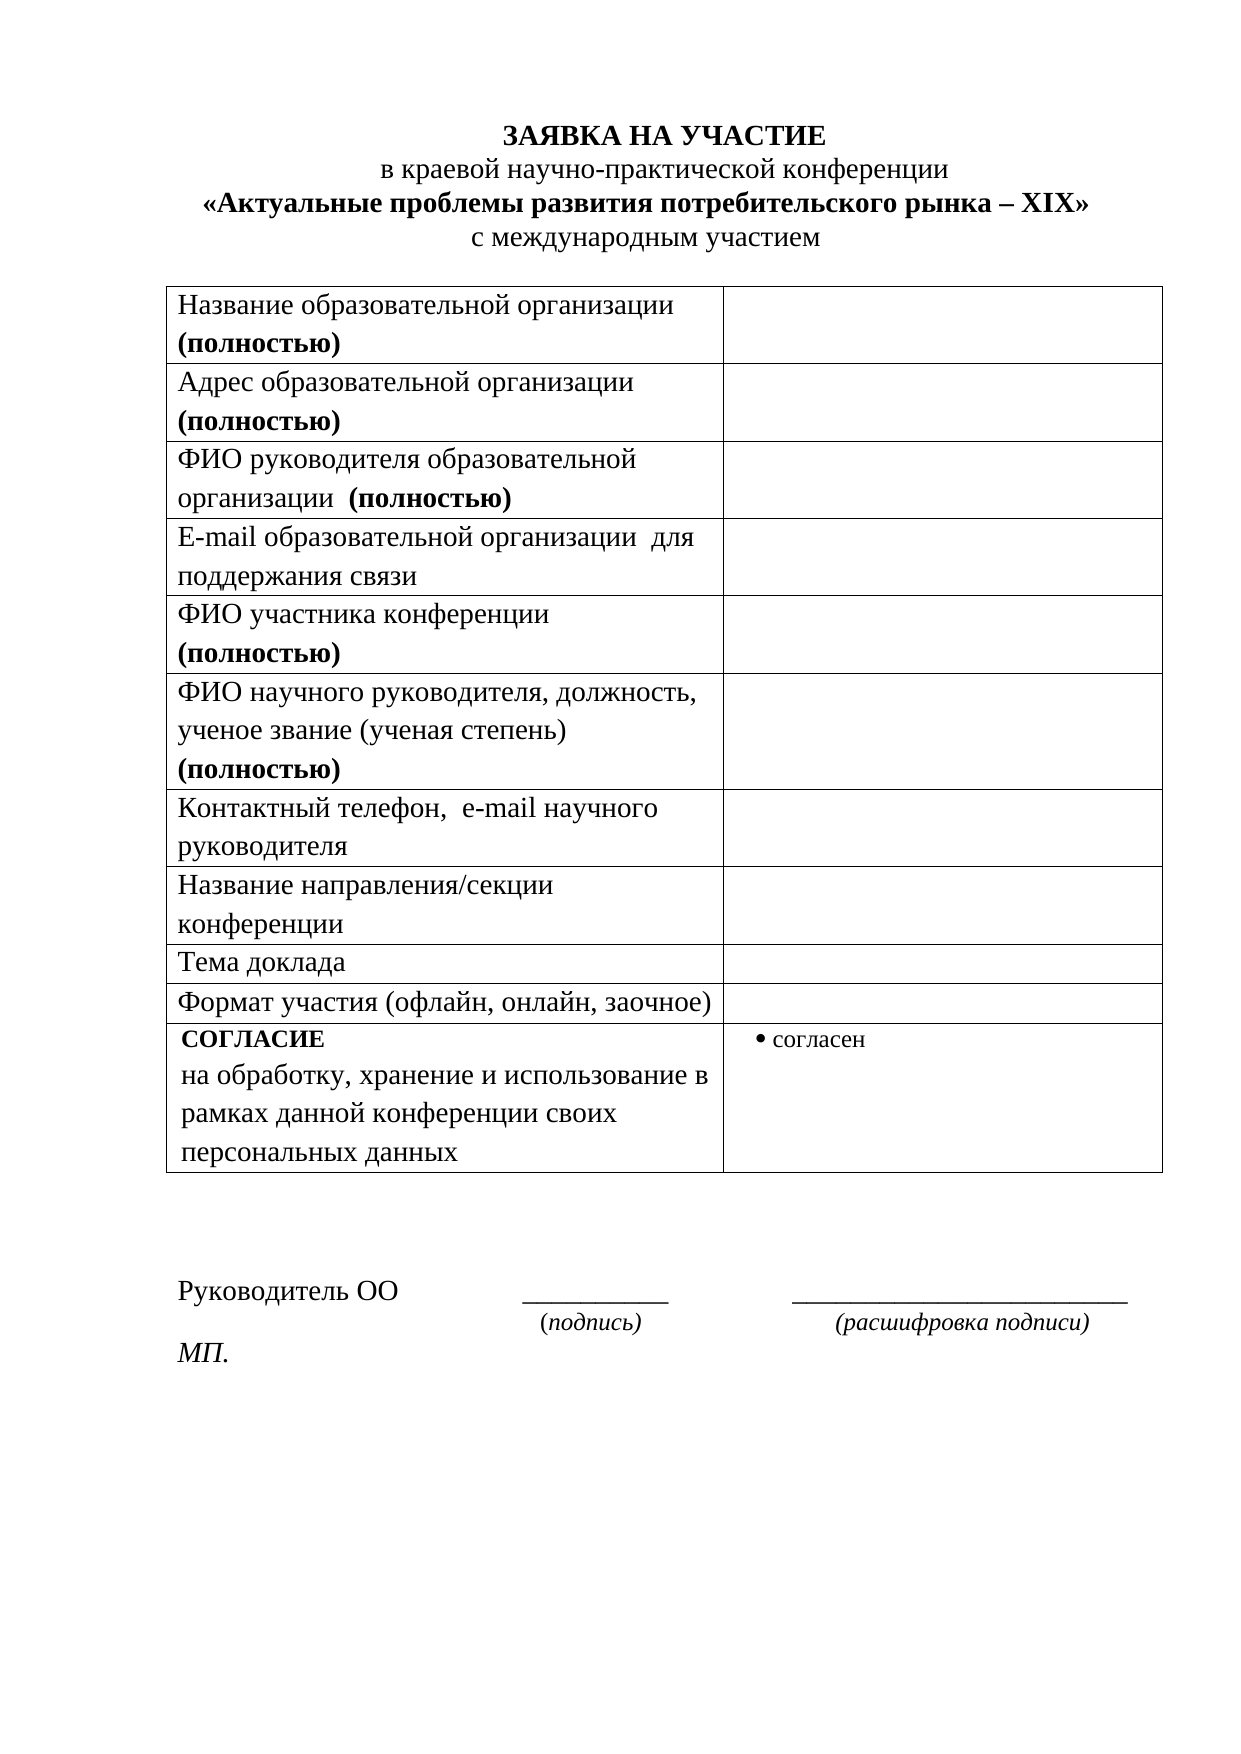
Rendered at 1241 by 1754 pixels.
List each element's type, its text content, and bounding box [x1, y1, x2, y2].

table_cell ФИО научного руководителя, должность, ученое звание (ученая степень) (полностью) [167, 674, 723, 789]
text Руководитель ОО __________ _______________________ [177, 1273, 1152, 1307]
table_header [724, 287, 1162, 363]
table_cell Формат участия (офлайн, онлайн, заочное) [167, 984, 723, 1023]
table_cell [724, 674, 1162, 789]
text «Актуальные проблемы развития потребительского рынка – ХIХ» [140, 185, 1152, 219]
text МП. [177, 1336, 1152, 1369]
table_cell согласен [724, 1024, 1162, 1172]
text (подпись) (расшифровка подписи) [177, 1307, 1152, 1336]
text ЗАЯВКА НА УЧАСТИЕ [177, 118, 1152, 152]
table_cell [724, 364, 1162, 441]
table_cell [724, 984, 1162, 1023]
table_cell E-mail образовательной организации для поддержания связи [167, 519, 723, 595]
table_cell [724, 596, 1162, 673]
table_cell [724, 945, 1162, 983]
text в краевой научно-практической конференции [177, 152, 1152, 185]
table_cell [724, 442, 1162, 518]
table_cell Адрес образовательной организации (полностью) [167, 364, 723, 441]
text с международным участием [140, 219, 1152, 252]
table_cell [724, 867, 1162, 943]
table_cell Контактный телефон, e-mail научного руководителя [167, 790, 723, 866]
table_cell [724, 790, 1162, 866]
table_cell СОГЛАСИЕ на обработку, хранение и использование в рамках данной конференции своих персональных данных [167, 1024, 723, 1172]
table_cell ФИО участника конференции (полностью) [167, 596, 723, 673]
table_header Название образовательной организации (полностью) [167, 287, 723, 363]
table_cell Название направления/секции конференции [167, 867, 723, 943]
table_cell [724, 519, 1162, 595]
table_cell ФИО руководителя образовательной организации (полностью) [167, 442, 723, 518]
table_cell Тема доклада [167, 945, 723, 983]
